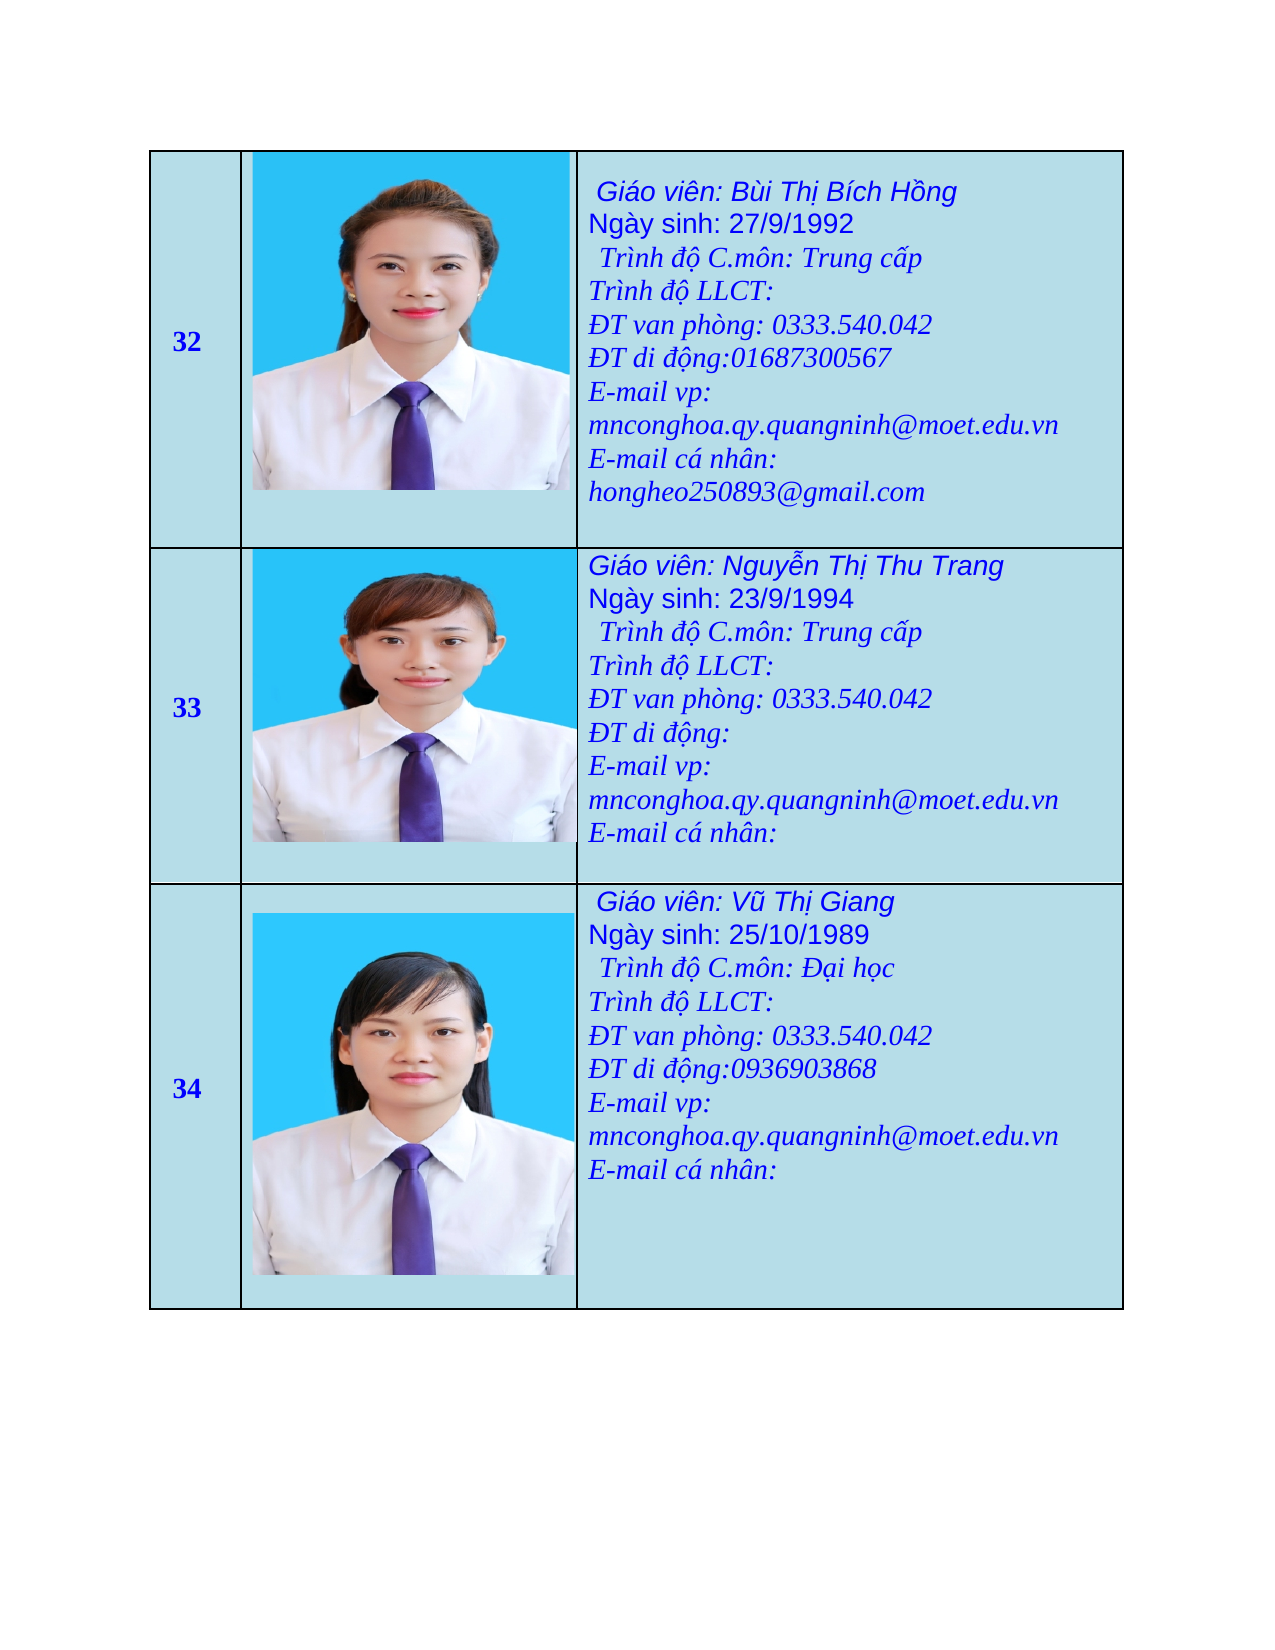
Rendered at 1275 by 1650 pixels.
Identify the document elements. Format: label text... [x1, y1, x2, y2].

table_cell 33 [151, 549, 240, 882]
picture [252, 549, 577, 842]
table_cell 34 [151, 885, 240, 1308]
table_cell Giáo viên: Vũ Thị Giang Ngày sinh: 25/10/1989 Trình độ C.môn: Ðại học Trình độ LLCT: ÐT van phòng: 0333.540.042 ÐT di động:0936903868 E-mail vp: mnconghoa.qy.quangninh@moet.edu.vn E-mail cá nhân: [578, 885, 1122, 1308]
table_cell [242, 152, 576, 547]
table_cell [242, 549, 576, 882]
table_cell Giáo viên: Nguyễn Thị Thu Trang Ngày sinh: 23/9/1994 Trình độ C.môn: Trung cấp Trình độ LLCT: ÐT van phòng: 0333.540.042 ÐT di động: E-mail vp: mnconghoa.qy.quangninh@moet.edu.vn E-mail cá nhân: [578, 549, 1122, 882]
table_cell [242, 885, 576, 1308]
table_cell Giáo viên: Bùi Thị Bích Hồng Ngày sinh: 27/9/1992 Trình độ C.môn: Trung cấp Trình độ LLCT: ÐT van phòng: 0333.540.042 ÐT di động:01687300567 E-mail vp: mnconghoa.qy.quangninh@moet.edu.vn E-mail cá nhân: hongheo250893@gmail.com [578, 152, 1122, 547]
picture [252, 913, 575, 1275]
table_cell 32 [151, 152, 240, 547]
picture [252, 152, 570, 490]
